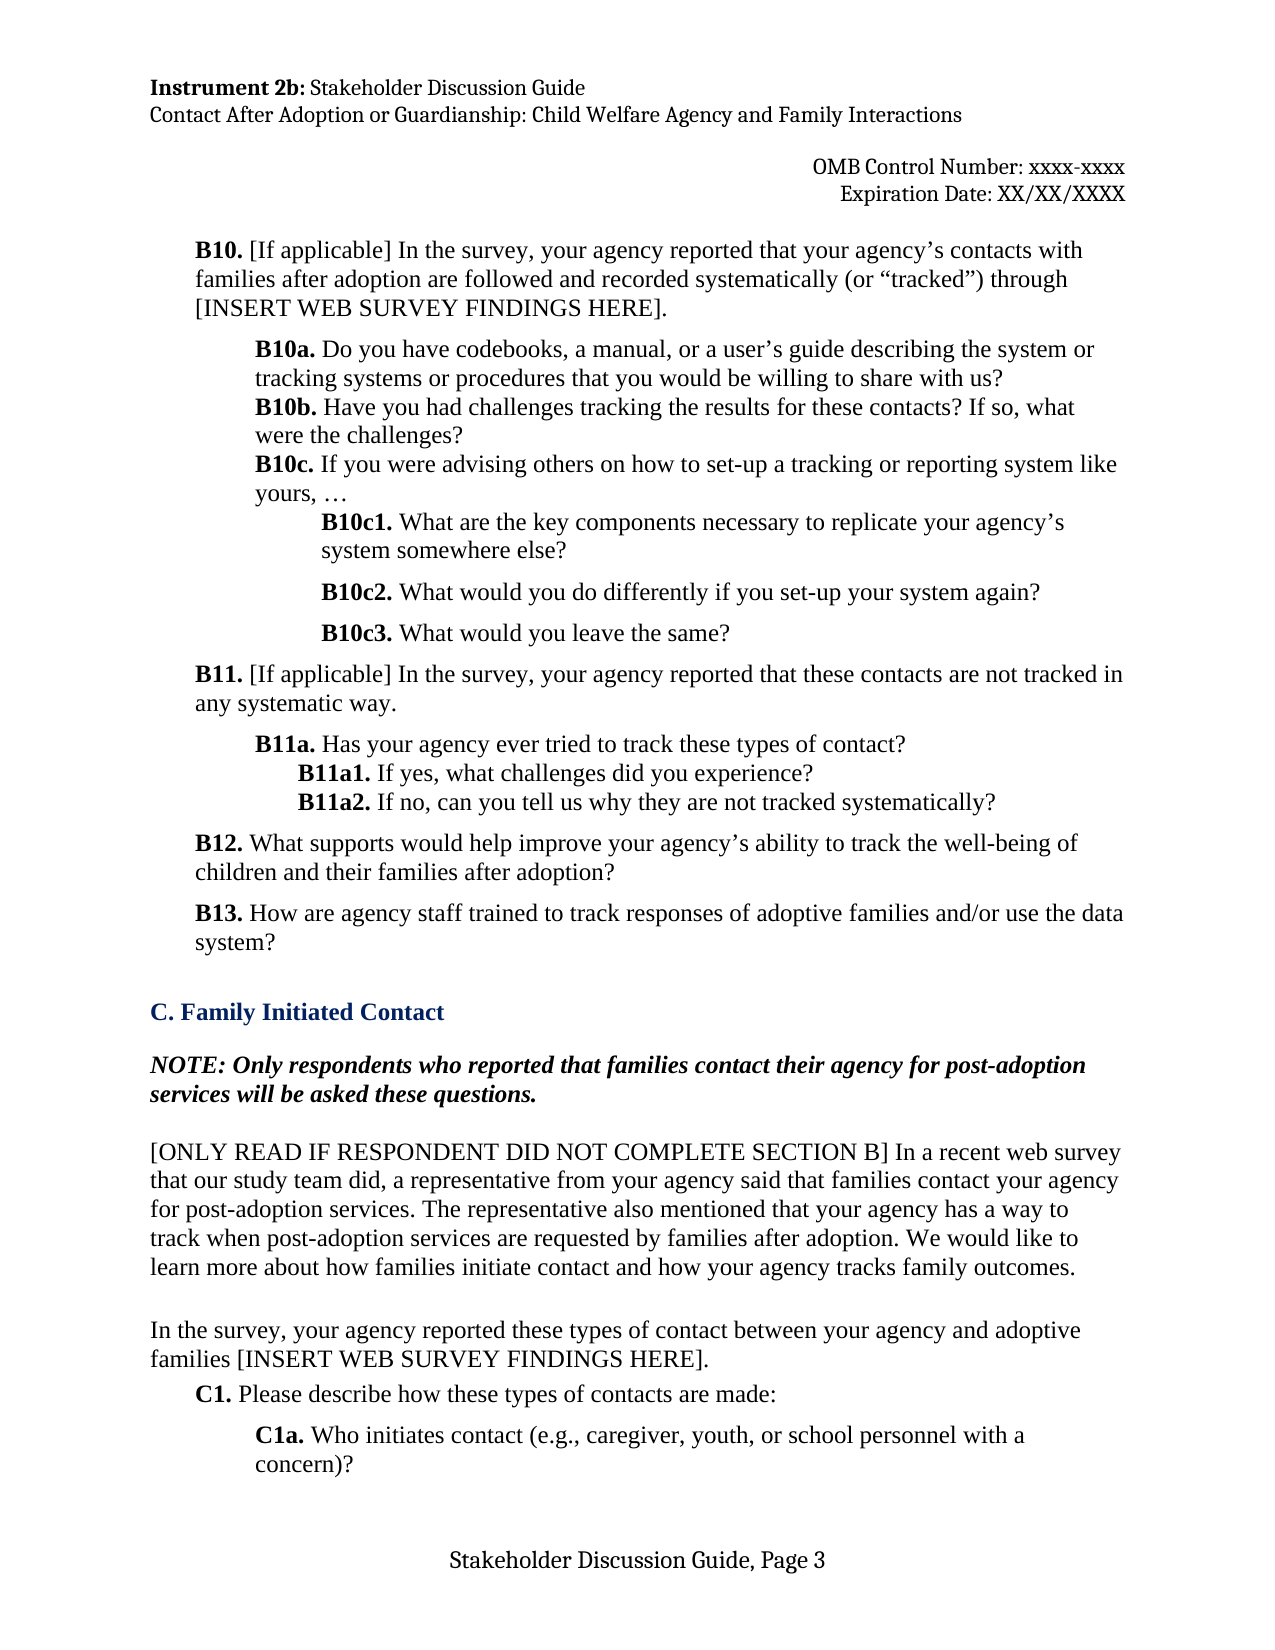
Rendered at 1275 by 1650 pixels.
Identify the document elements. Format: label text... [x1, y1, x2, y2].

text In the survey, your agency reported these types of contact between your agency and adoptive families [INSERT WEB SURVEY FINDINGS HERE]. [150, 1316, 1125, 1373]
text B13. How are agency staff trained to track responses of adoptive families and/or use the data system? [195, 898, 1125, 956]
text B12. What supports would help improve your agency’s ability to track the well-being of children and their families after adoption? [195, 828, 1125, 886]
text B10. [If applicable] In the survey, your agency reported that your agency’s contacts with families after adoption are followed and recorded systematically (or “tracked”) through [INSERT WEB SURVEY FINDINGS HERE]. [195, 236, 1125, 322]
text NOTE: Only respondents who reported that families contact their agency for post-adoption services will be asked these questions. [150, 1051, 1125, 1108]
text B11. [If applicable] In the survey, your agency reported that these contacts are not tracked in any systematic way. [195, 659, 1125, 717]
subtitle C. Family Initiated Contact [150, 997, 1125, 1026]
text B10c3. What would you leave the same? [321, 618, 1125, 647]
text B10b. Have you had challenges tracking the results for these contacts? If so, what were the challenges? [255, 392, 1125, 449]
text B11a. Has your agency ever tried to track these types of contact? [255, 729, 1125, 758]
text B10c2. What would you do differently if you set-up your system again? [321, 577, 1125, 606]
text B10c1. What are the key components necessary to replicate your agency’s system somewhere else? [321, 507, 1125, 564]
text B10c. If you were advising others on how to set-up a tracking or reporting system like yours, … [255, 449, 1125, 507]
text B11a2. If no, can you tell us why they are not tracked systematically? [255, 787, 1125, 816]
text B11a1. If yes, what challenges did you experience? [255, 758, 1125, 787]
text C1. Please describe how these types of contacts are made: [195, 1379, 1125, 1408]
text B10a. Do you have codebooks, a manual, or a user’s guide describing the system or tracking systems or procedures that you would be willing to share with us? [255, 334, 1125, 392]
text [ONLY READ IF RESPONDENT DID NOT COMPLETE SECTION B] In a recent web survey that our study team did, a representative from your agency said that families contact your agency for post-adoption services. The representative also mentioned that your agency has a way to track when post-adoption services are requested by families after adoption. We would like to learn more about how families initiate contact and how your agency tracks family outcomes. [150, 1137, 1125, 1281]
text C1a. Who initiates contact (e.g., caregiver, youth, or school personnel with a concern)? [255, 1421, 1125, 1478]
